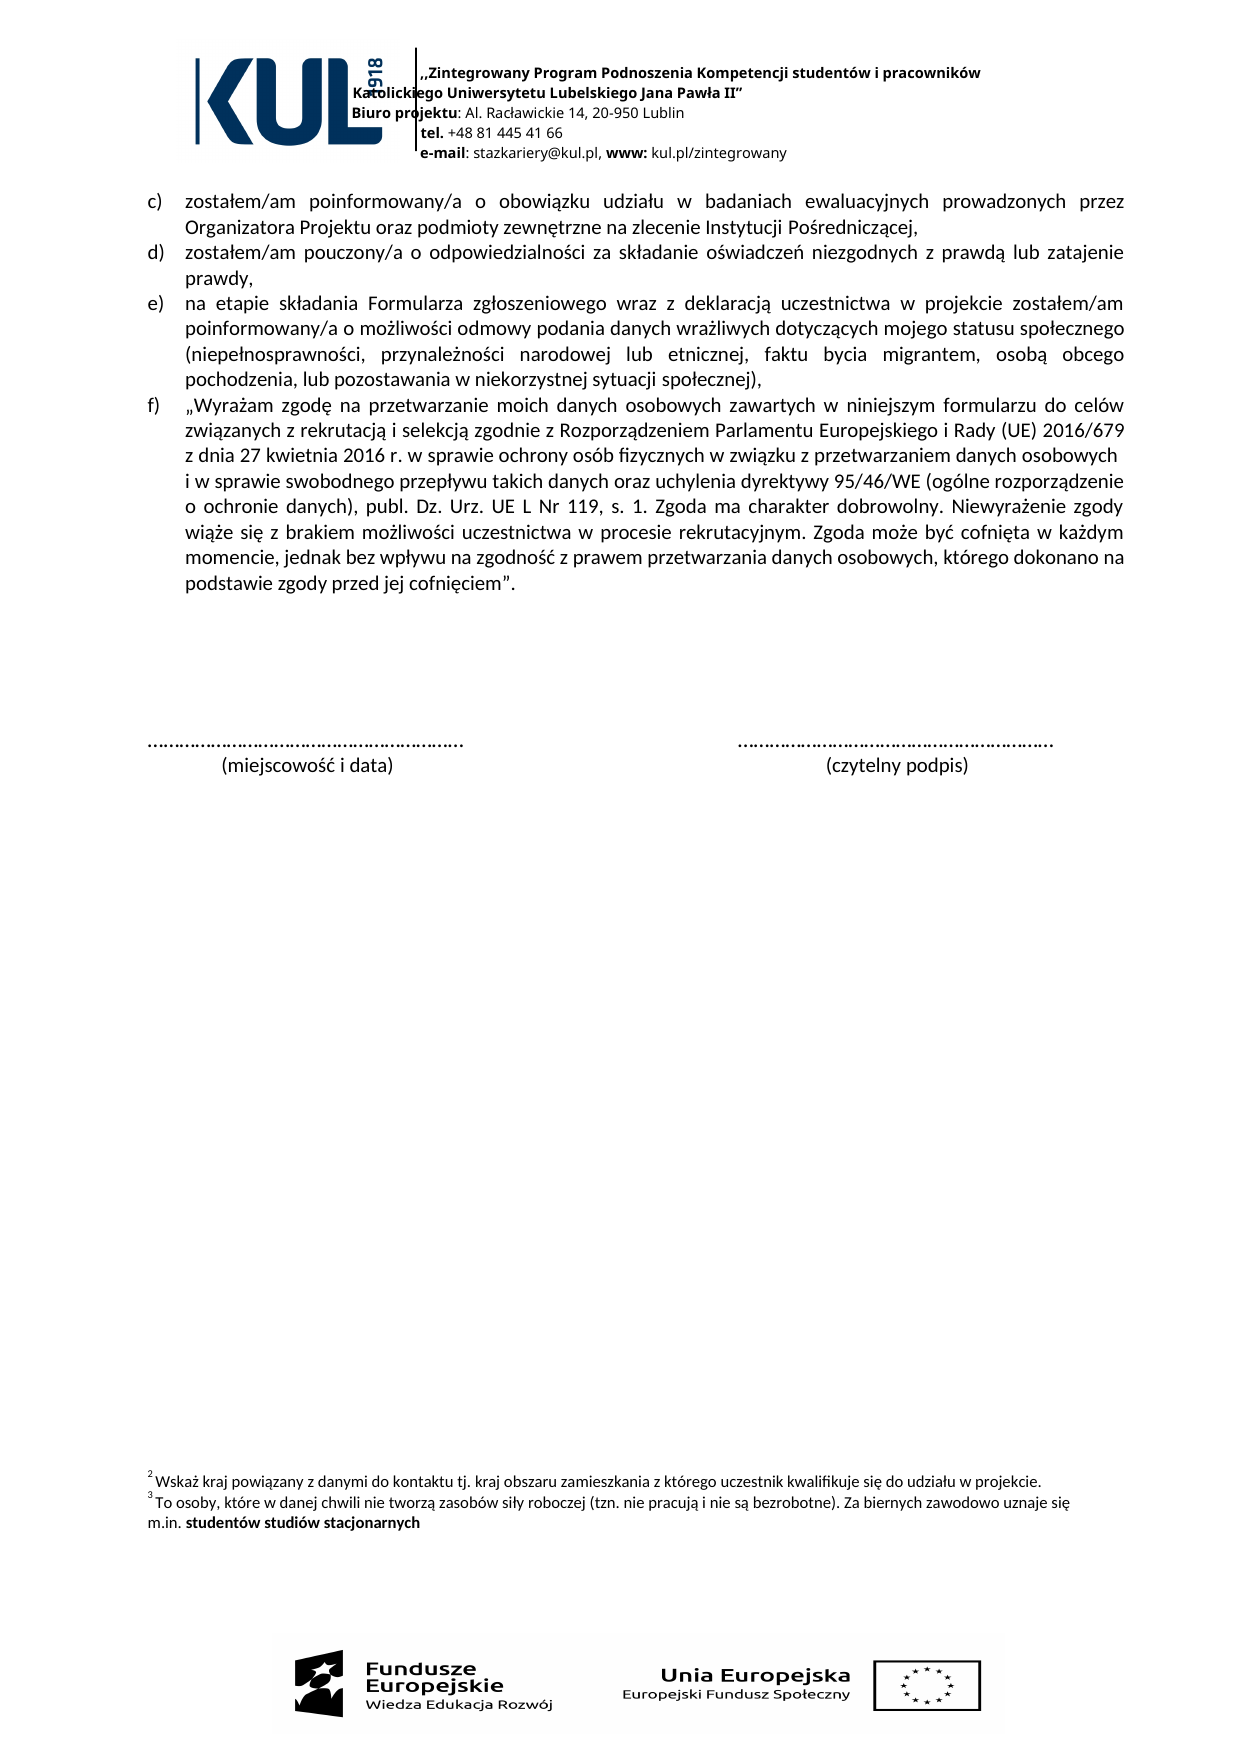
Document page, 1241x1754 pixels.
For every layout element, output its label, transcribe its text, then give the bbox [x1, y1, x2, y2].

list zostałem/am pouczony/a o odpowiedzialności za składanie oświadczeń niezgodnych z prawdą lub zatajenie prawdy, [147, 239, 1126, 290]
list na etapie składania Formularza zgłoszeniowego wraz z deklaracją uczestnictwa w projekcie zostałem/am poinformowany/a o możliwości odmowy podania danych wrażliwych dotyczących mojego statusu społecznego (niepełnosprawności, przynależności narodowej lub etnicznej, faktu bycia migrantem, osobą obcego pochodzenia, lub pozostawania w niekorzystnej sytuacji społecznej), [147, 290, 1126, 392]
text …………………………………………………… …………………………………………………… [147, 725, 1151, 753]
picture [271, 1633, 1005, 1734]
picture [175, 39, 400, 163]
text (miejscowość i data) (czytelny podpis) [221, 753, 1151, 778]
list zostałem/am poinformowany/a o obowiązku udziału w badaniach ewaluacyjnych prowadzonych przez Organizatora Projektu oraz podmioty zewnętrzne na zlecenie Instytucji Pośredniczącej, [147, 188, 1126, 239]
list „Wyrażam zgodę na przetwarzanie moich danych osobowych zawartych w niniejszym formularzu do celów związanych z rekrutacją i selekcją zgodnie z Rozporządzeniem Parlamentu Europejskiego i Rady (UE) 2016/679 z dnia 27 kwietnia 2016 r. w sprawie ochrony osób fizycznych w związku z przetwarzaniem danych osobowych i w sprawie swobodnego przepływu takich danych oraz uchylenia dyrektywy 95/46/WE (ogólne rozporządzenie o ochronie danych), publ. Dz. Urz. UE L Nr 119, s. 1. Zgoda ma charakter dobrowolny. Niewyrażenie zgody wiąże się z brakiem możliwości uczestnictwa w procesie rekrutacyjnym. Zgoda może być cofnięta w każdym momencie, jednak bez wpływu na zgodność z prawem przetwarzania danych osobowych, którego dokonano na podstawie zgody przed jej cofnięciem”. [147, 392, 1126, 595]
